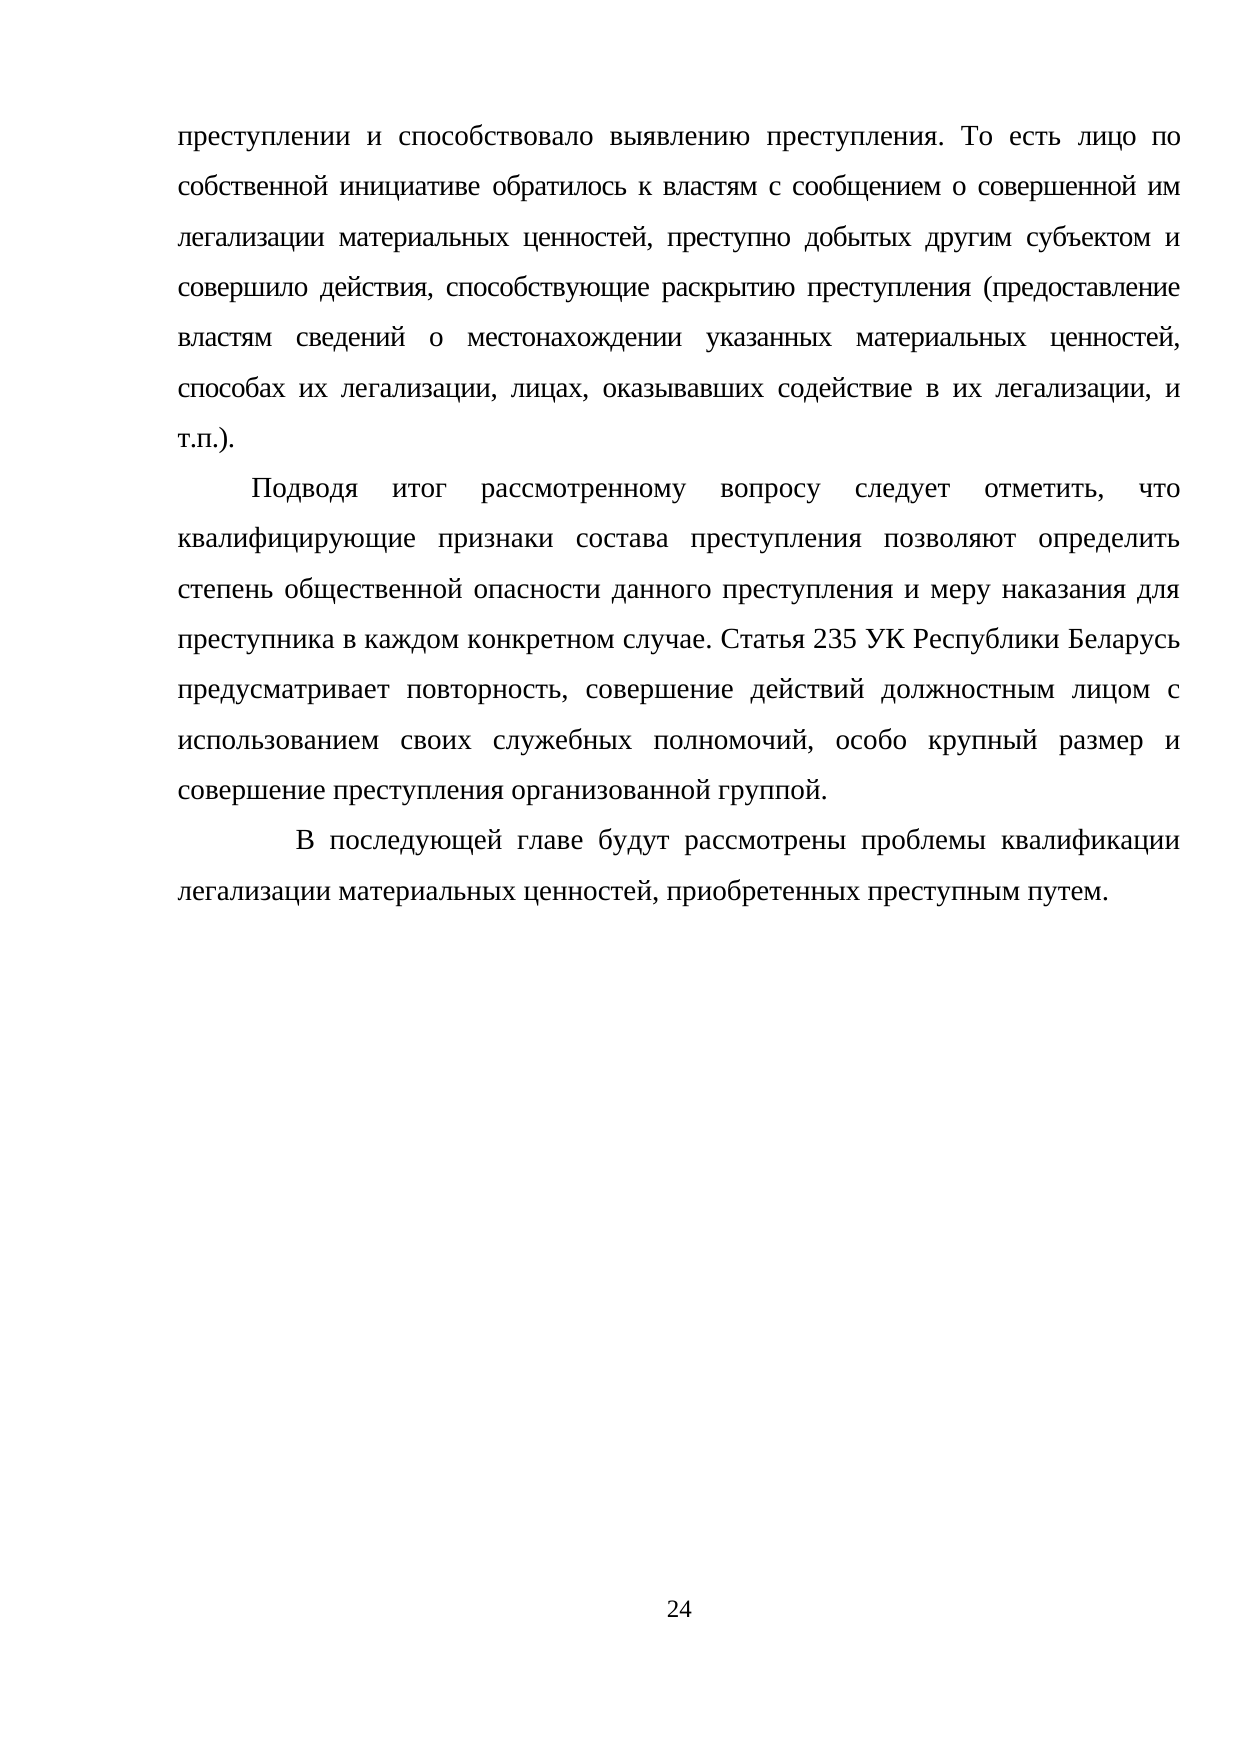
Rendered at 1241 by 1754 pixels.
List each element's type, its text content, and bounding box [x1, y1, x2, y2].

text В последующей главе будут рассмотрены проблемы квалификации легализации материальных ценностей, приобретенных преступным путем. [177, 822, 1181, 906]
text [177, 118, 1181, 453]
text Подводя итог рассмотренному вопросу следует отметить, что квалифицирующие признаки состава преступления позволяют определить степень общественной опасности данного преступления и меру наказания для преступника в каждом конкретном случае. Статья 235 УК Республики Беларусь предусматривает повторность, совершение действий должностным лицом с использованием своих служебных полномочий, особо крупный размер и совершение преступления организованной группой. [177, 470, 1181, 806]
